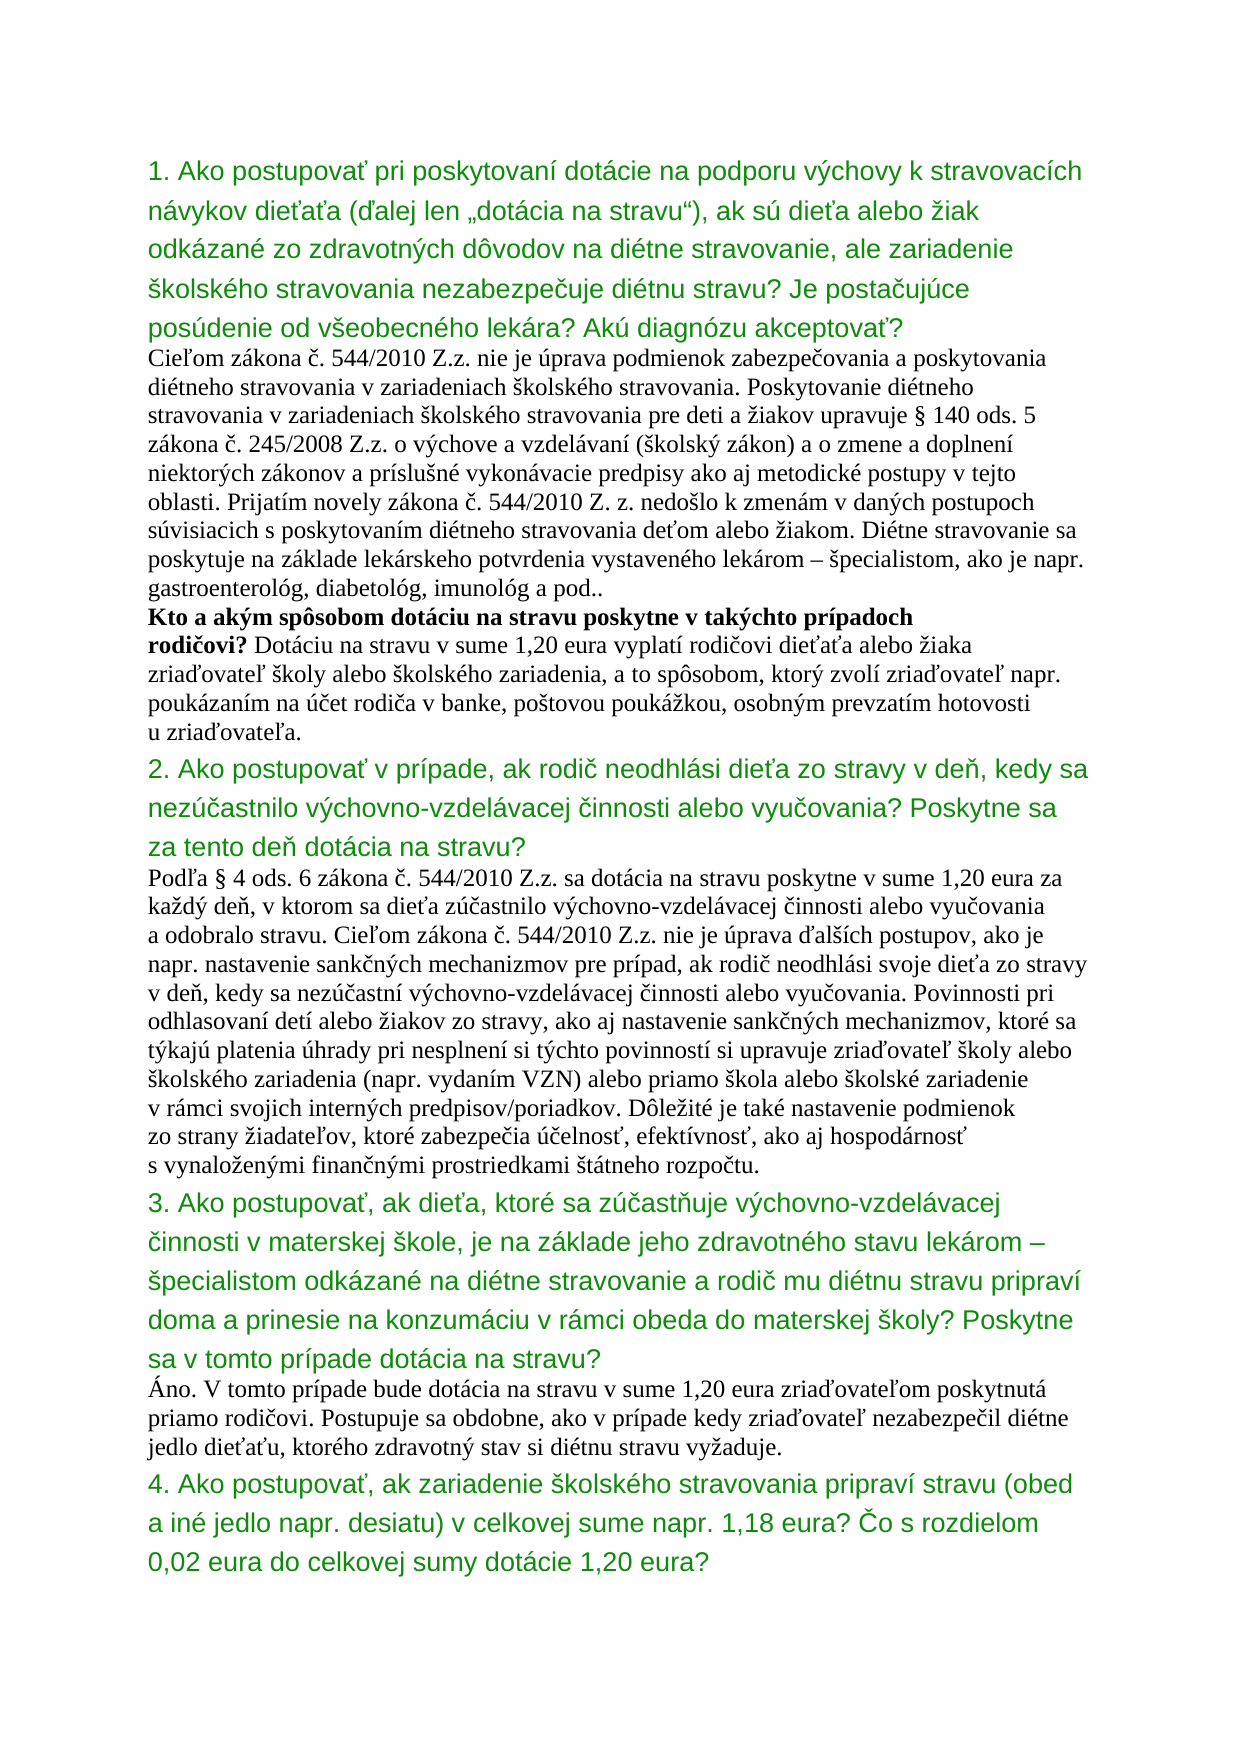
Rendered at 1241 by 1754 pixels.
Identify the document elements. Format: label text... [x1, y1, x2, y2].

text 4. Ako postupovať, ak zariadenie školského stravovania pripraví stravu (obed a iné jedlo napr. desiatu) v celkovej sume napr. 1,18 eura? Čo s rozdielom 0,02 eura do celkovej sumy dotácie 1,20 eura? [148, 1460, 1093, 1578]
text 3. Ako postupovať, ak dieťa, ktoré sa zúčastňuje výchovno-vzdelávacej činnosti v materskej škole, je na základe jeho zdravotného stavu lekárom – špecialistom odkázané na diétne stravovanie a rodič mu diétnu stravu pripraví doma a prinesie na konzumáciu v rámci obeda do materskej školy? Poskytne sa v tomto prípade dotácia na stravu? [148, 1179, 1093, 1374]
text 2. Ako postupovať v prípade, ak rodič neodhlási dieťa zo stravy v deň, kedy sa nezúčastnilo výchovno-vzdelávacej činnosti alebo vyučovania? Poskytne sa za tento deň dotácia na stravu? [148, 745, 1093, 863]
text 1. Ako postupovať pri poskytovaní dotácie na podporu výchovy k stravovacích návykov dieťaťa (ďalej len „dotácia na stravu“), ak sú dieťa alebo žiak odkázané zo zdravotných dôvodov na diétne stravovanie, ale zariadenie školského stravovania nezabezpečuje diétnu stravu? Je postačujúce posúdenie od všeobecného lekára? Akú diagnózu akceptovať? [148, 148, 1093, 343]
text Kto a akým spôsobom dotáciu na stravu poskytne v takýchto prípadoch rodičovi? Dotáciu na stravu v sume 1,20 eura vyplatí rodičovi dieťaťa alebo žiaka zriaďovateľ školy alebo školského zariadenia, a to spôsobom, ktorý zvolí zriaďovateľ napr. poukázaním na účet rodiča v banke, poštovou poukážkou, osobným prevzatím hotovosti u zriaďovateľa. [148, 602, 1093, 745]
text Áno. V tomto prípade bude dotácia na stravu v sume 1,20 eura zriaďovateľom poskytnutá priamo rodičovi. Postupuje sa obdobne, ako v prípade kedy zriaďovateľ nezabezpečil diétne jedlo dieťaťu, ktorého zdravotný stav si diétnu stravu vyžaduje. [148, 1374, 1093, 1460]
text Podľa § 4 ods. 6 zákona č. 544/2010 Z.z. sa dotácia na stravu poskytne v sume 1,20 eura za každý deň, v ktorom sa dieťa zúčastnilo výchovno-vzdelávacej činnosti alebo vyučovania a odobralo stravu. Cieľom zákona č. 544/2010 Z.z. nie je úprava ďalších postupov, ako je napr. nastavenie sankčných mechanizmov pre prípad, ak rodič neodhlási svoje dieťa zo stravy v deň, kedy sa nezúčastní výchovno-vzdelávacej činnosti alebo vyučovania. Povinnosti pri odhlasovaní detí alebo žiakov zo stravy, ako aj nastavenie sankčných mechanizmov, ktoré sa týkajú platenia úhrady pri nesplnení si týchto povinností si upravuje zriaďovateľ školy alebo školského zariadenia (napr. vydaním VZN) alebo priamo škola alebo školské zariadenie v rámci svojich interných predpisov/poriadkov. Dôležité je také nastavenie podmienok zo strany žiadateľov, ktoré zabezpečia účelnosť, efektívnosť, ako aj hospodárnosť s vynaloženými finančnými prostriedkami štátneho rozpočtu. [148, 863, 1093, 1179]
text Cieľom zákona č. 544/2010 Z.z. nie je úprava podmienok zabezpečovania a poskytovania diétneho stravovania v zariadeniach školského stravovania. Poskytovanie diétneho stravovania v zariadeniach školského stravovania pre deti a žiakov upravuje § 140 ods. 5 zákona č. 245/2008 Z.z. o výchove a vzdelávaní (školský zákon) a o zmene a doplnení niektorých zákonov a príslušné vykonávacie predpisy ako aj metodické postupy v tejto oblasti. Prijatím novely zákona č. 544/2010 Z. z. nedošlo k zmenám v daných postupoch súvisiacich s poskytovaním diétneho stravovania deťom alebo žiakom. Diétne stravovanie sa poskytuje na základe lekárskeho potvrdenia vystaveného lekárom – špecialistom, ako je napr. gastroenterológ, diabetológ, imunológ a pod.. [148, 343, 1093, 602]
